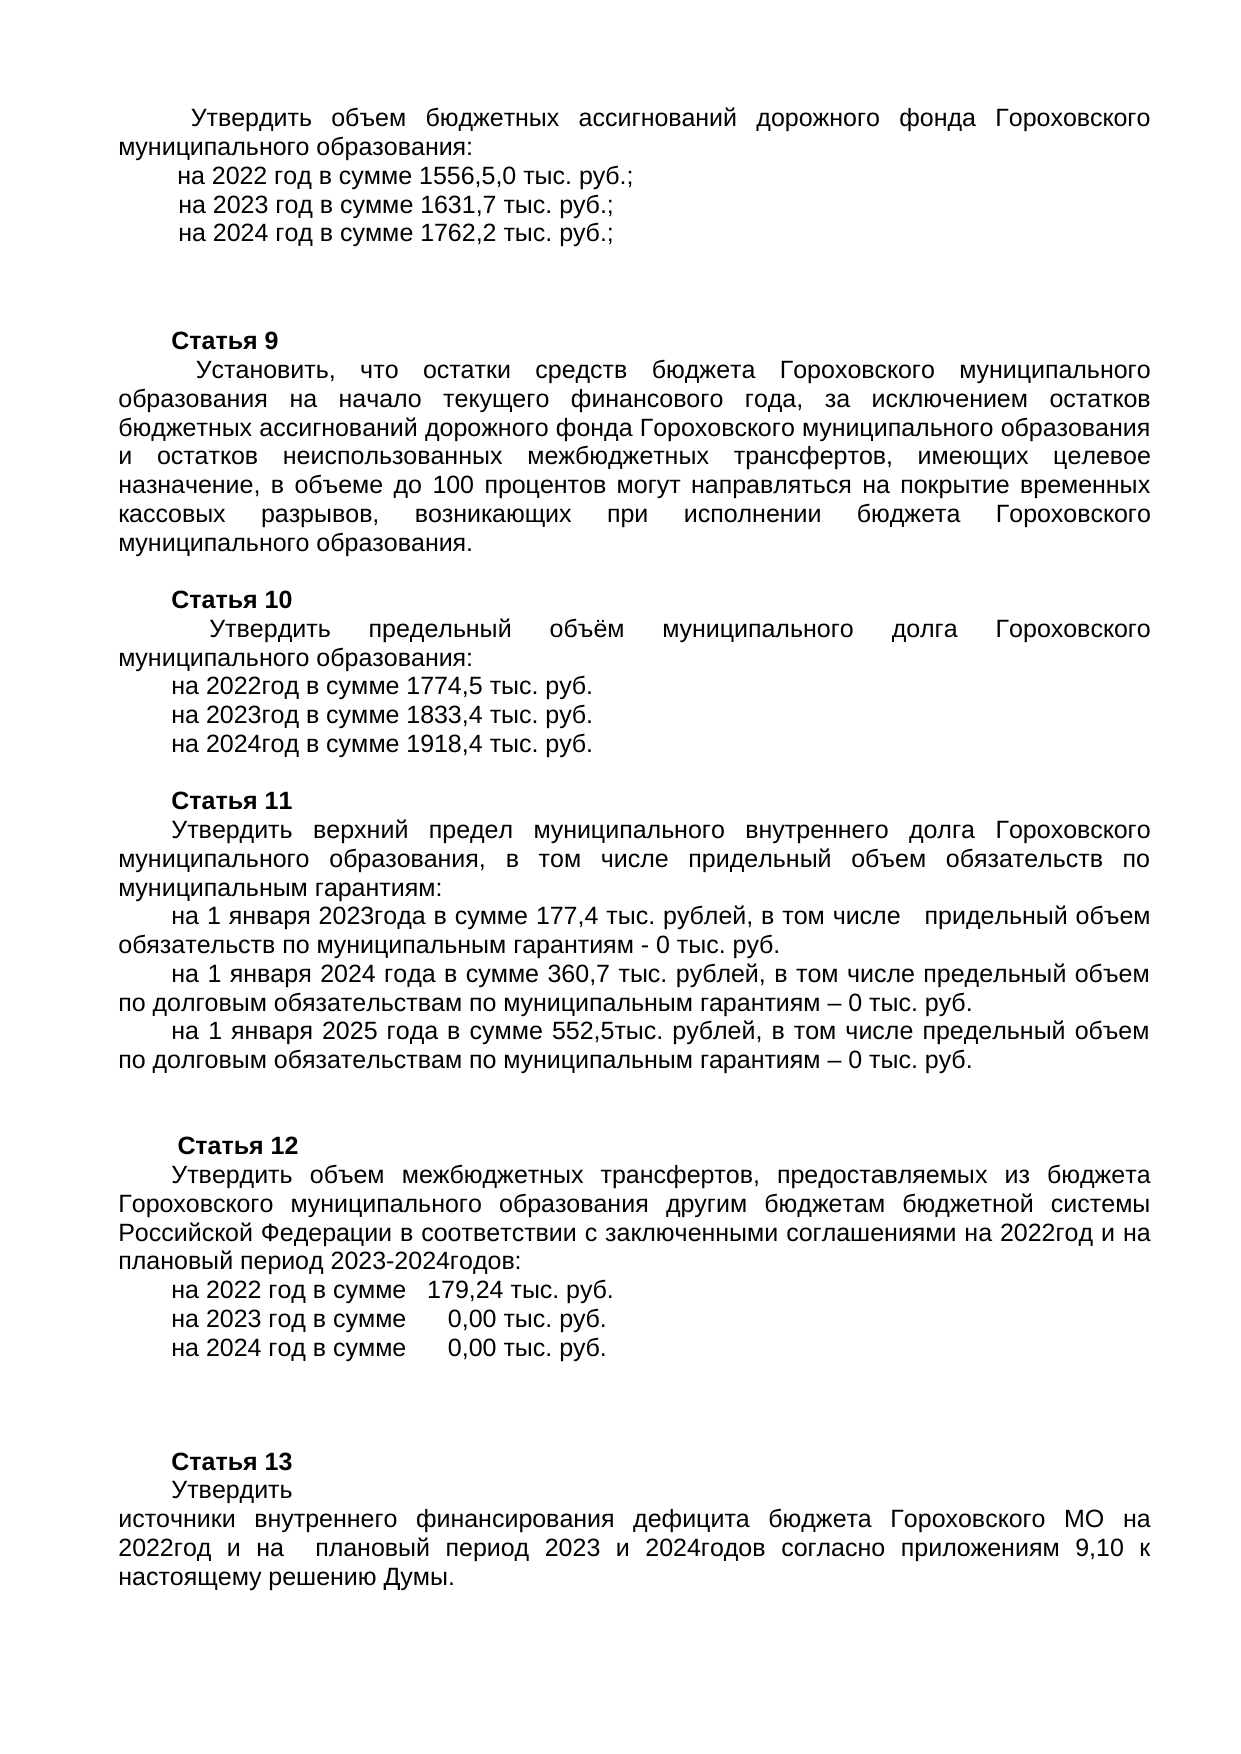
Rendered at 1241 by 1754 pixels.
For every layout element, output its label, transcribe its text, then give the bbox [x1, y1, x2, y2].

text на 2022год в сумме 1774,5 тыс. руб. [118, 671, 1152, 700]
text на 2022 год в сумме 1556,5,0 тыс. руб.; [118, 161, 1152, 190]
text на 2024 год в сумме 1762,2 тыс. руб.; [118, 218, 1152, 247]
text Статья 13 [118, 1447, 1152, 1476]
text на 2022 год в сумме 179,24 тыс. руб. [118, 1275, 1152, 1304]
text Установить, что остатки средств бюджета Гороховского муниципального образования на начало текущего финансового года, за исключением остатков бюджетных ассигнований дорожного фонда Гороховского муниципального образования и остатков неиспользованных межбюджетных трансфертов, имеющих целевое назначение, в объеме до 100 процентов могут направляться на покрытие временных кассовых разрывов, возникающих при исполнении бюджета Гороховского муниципального образования. [118, 355, 1152, 556]
text на 2024год в сумме 1918,4 тыс. руб. [118, 729, 1152, 757]
text Утвердить объем бюджетных ассигнований дорожного фонда Гороховского муниципального образования: [118, 103, 1152, 161]
text Статья 10 [118, 585, 1152, 614]
text Статья 9 [118, 326, 1152, 355]
text на 1 января 2023года в сумме 177,4 тыс. рублей, в том числе придельный объем обязательств по муниципальным гарантиям - 0 тыс. руб. [118, 901, 1152, 959]
text Утвердить предельный объём муниципального долга Гороховского муниципального образования: [118, 614, 1152, 671]
text на 1 января 2025 года в сумме 552,5тыс. рублей, в том числе предельный объем по долговым обязательствам по муниципальным гарантиям – 0 тыс. руб. [118, 1016, 1152, 1074]
text Статья 12 [118, 1131, 1152, 1160]
text Статья 11 [118, 786, 1152, 815]
text на 2023 год в сумме 1631,7 тыс. руб.; [118, 190, 1152, 218]
text Утвердить источники внутреннего финансирования дефицита бюджета Гороховского МО на 2022год и на плановый период 2023 и 2024годов согласно приложениям 9,10 к настоящему решению Думы. [118, 1476, 1152, 1591]
text на 2024 год в сумме 0,00 тыс. руб. [118, 1332, 1152, 1361]
text Утвердить верхний предел муниципального внутреннего долга Гороховского муниципального образования, в том числе придельный объем обязательств по муниципальным гарантиям: [118, 815, 1152, 901]
text Утвердить объем межбюджетных трансфертов, предоставляемых из бюджета Гороховского муниципального образования другим бюджетам бюджетной системы Российской Федерации в соответствии с заключенными соглашениями на 2022год и на плановый период 2023-2024годов: [118, 1160, 1152, 1275]
text на 2023год в сумме 1833,4 тыс. руб. [118, 700, 1152, 729]
text на 2023 год в сумме 0,00 тыс. руб. [118, 1304, 1152, 1332]
text на 1 января 2024 года в сумме 360,7 тыс. рублей, в том числе предельный объем по долговым обязательствам по муниципальным гарантиям – 0 тыс. руб. [118, 959, 1152, 1016]
